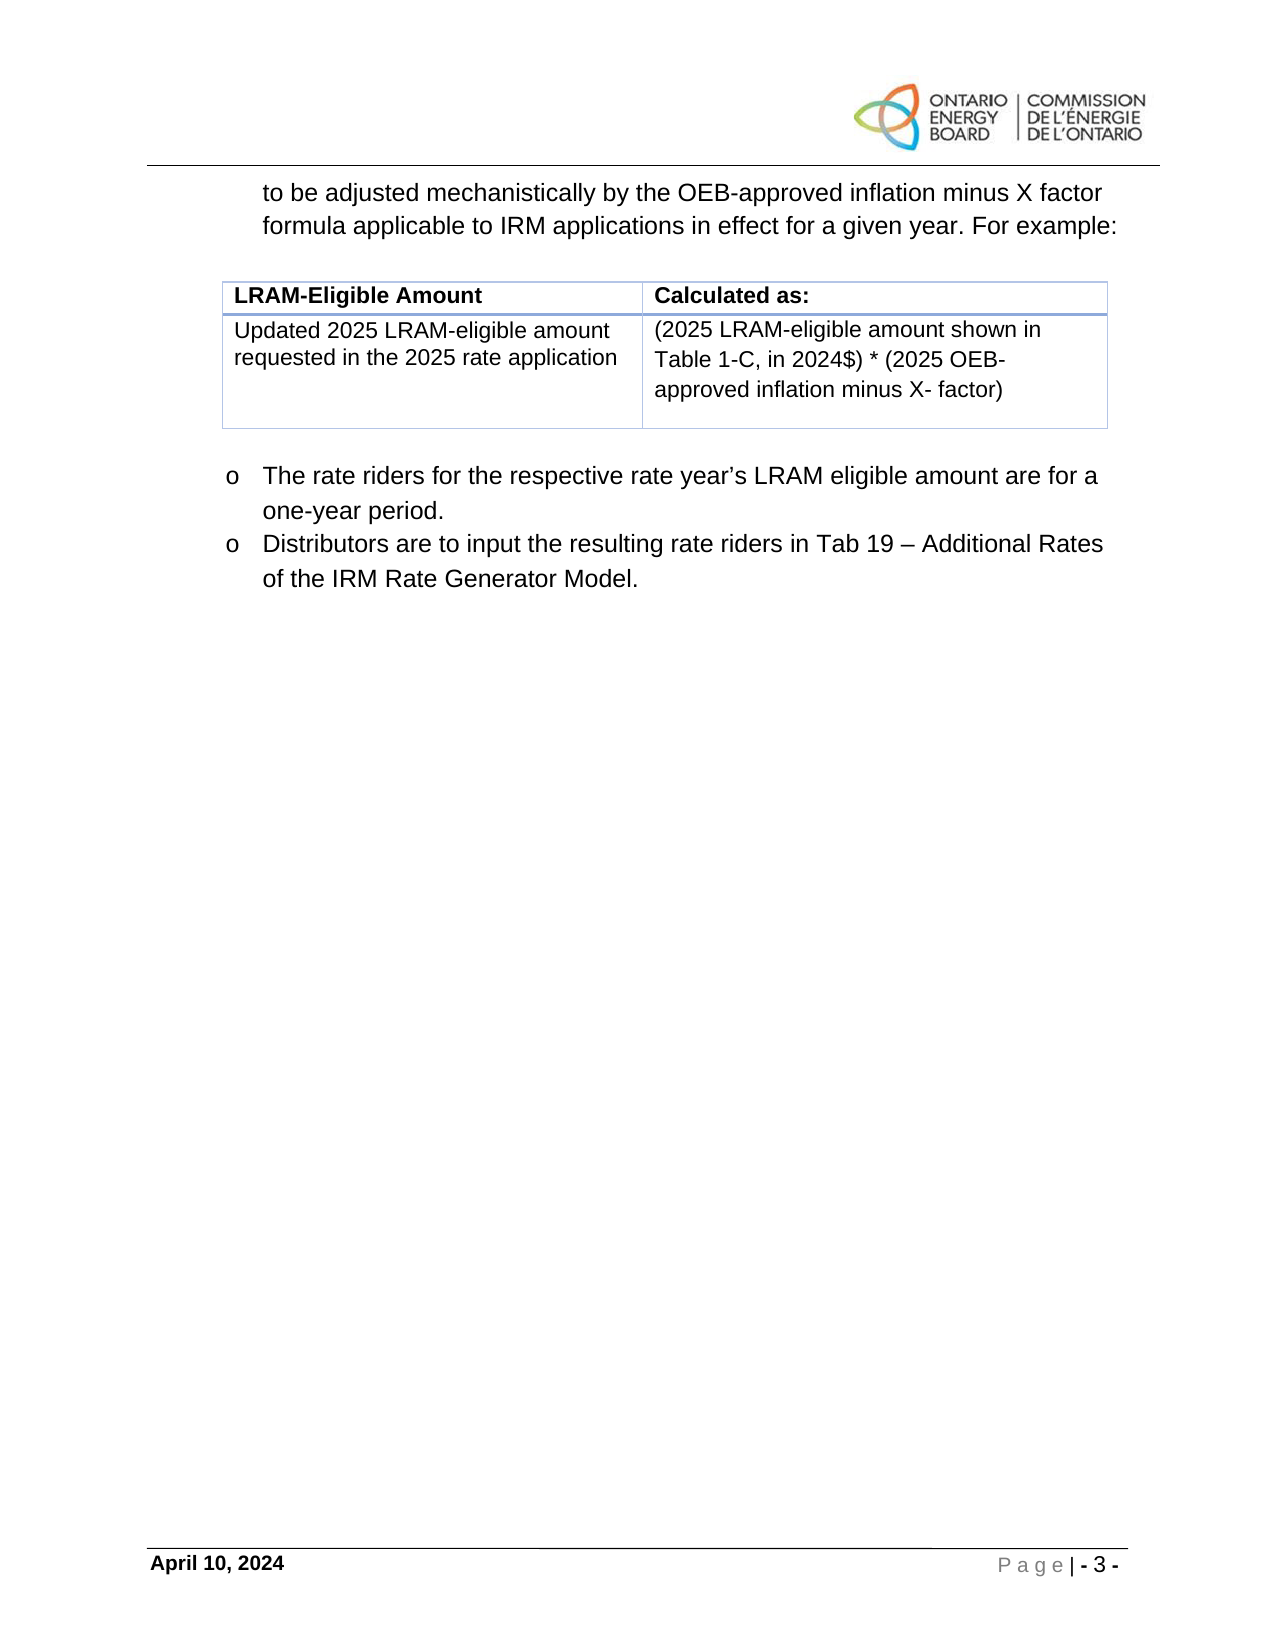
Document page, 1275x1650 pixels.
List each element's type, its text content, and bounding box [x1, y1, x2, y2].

table_cell Updated 2025 LRAM-eligible amount requested in the 2025 rate application [223, 316, 642, 427]
table_header Calculated as: [643, 283, 1107, 313]
table_cell (2025 LRAM-eligible amount shown in Table 1-C, in 2024$) * (2025 OEB-approved inflation minus X- factor) [643, 316, 1107, 427]
list The rate riders for the respective rate year’s LRAM eligible amount are for a one-year period. [225, 461, 1121, 525]
table_header LRAM-Eligible Amount [223, 283, 642, 313]
picture [853, 75, 1154, 153]
list Distributors are to input the resulting rate riders in Tab 19 – Additional Rates of the IRM Rate Generator Model. [225, 529, 1121, 593]
